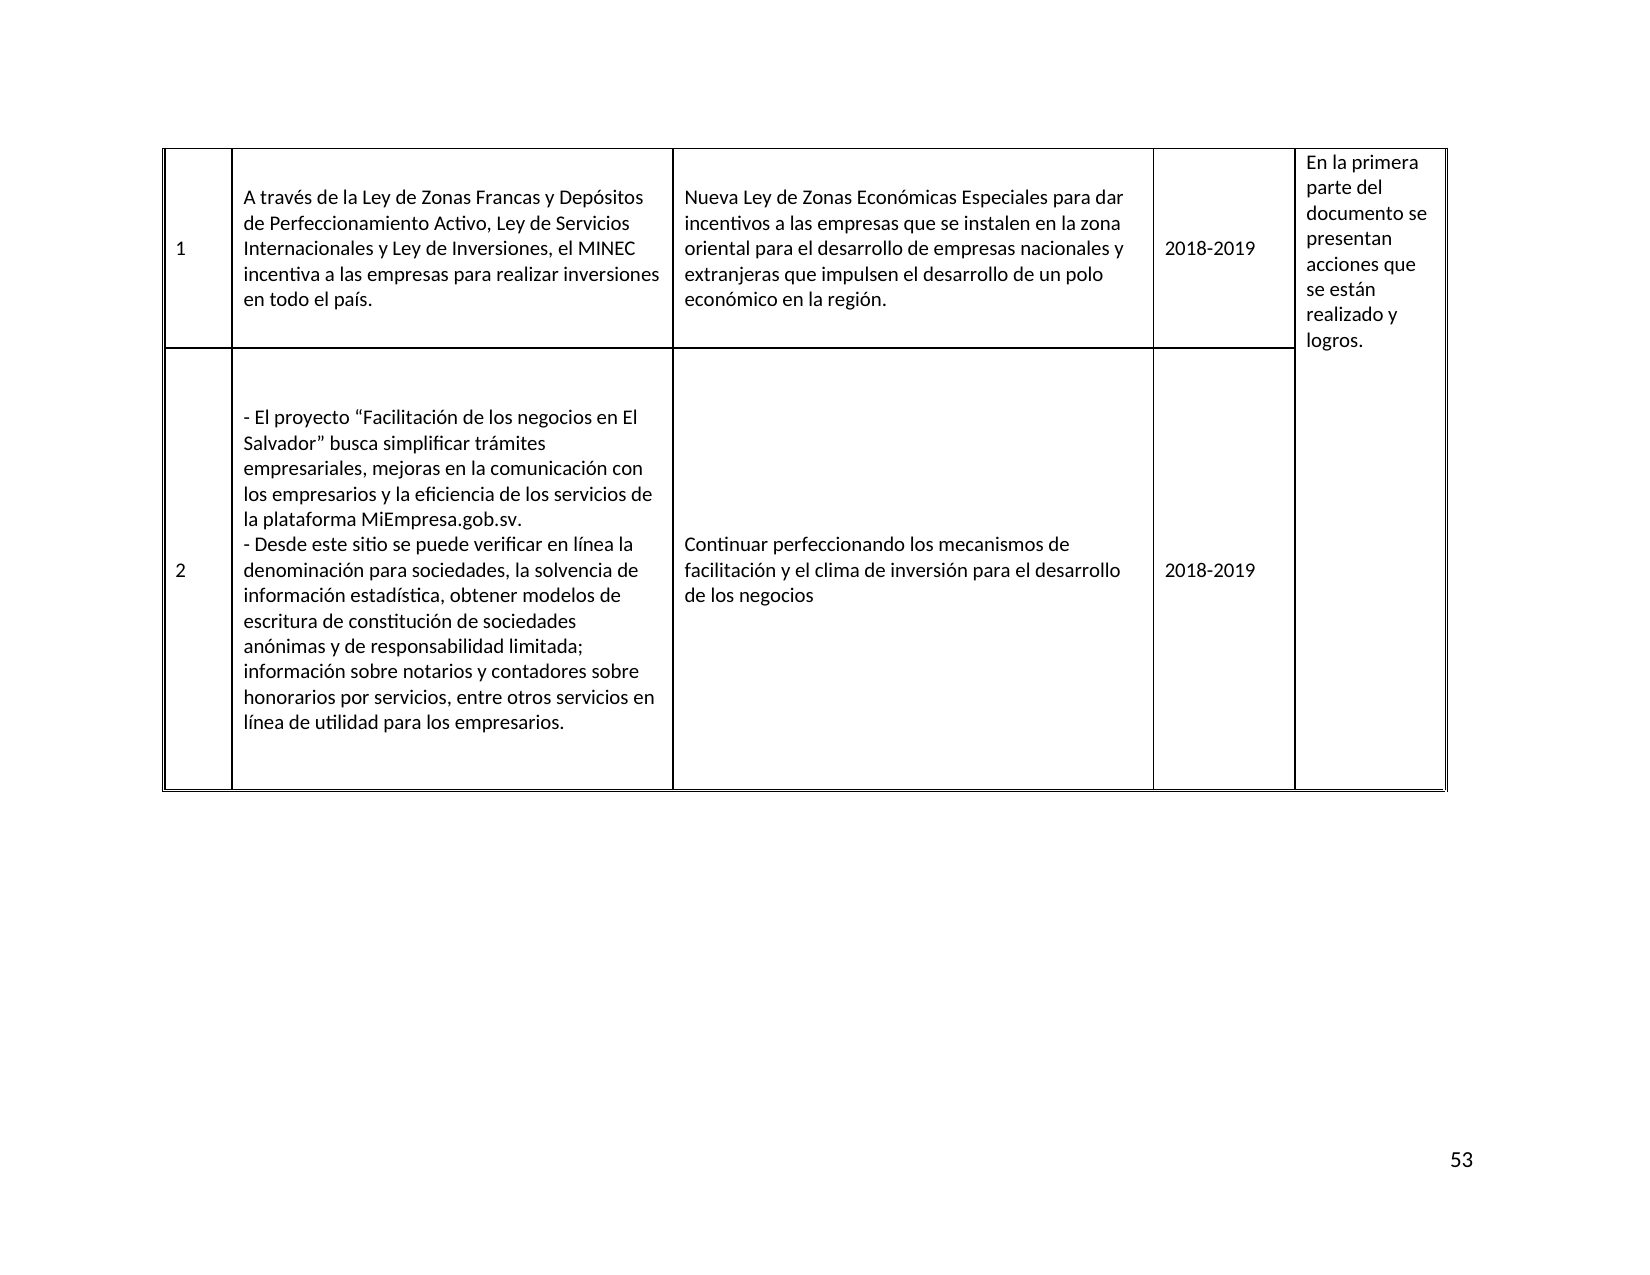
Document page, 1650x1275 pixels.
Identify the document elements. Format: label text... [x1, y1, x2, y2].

table_cell 2018-2019 [1154, 349, 1294, 789]
table_cell - El proyecto “Facilitación de los negocios en El Salvador” busca simplificar trámites empresariales, mejoras en la comunicación con los empresarios y la eficiencia de los servicios de la plataforma MiEmpresa.gob.sv. - Desde este sitio se puede verificar en línea la denominación para sociedades, la solvencia de información estadística, obtener modelos de escritura de constitución de sociedades anónimas y de responsabilidad limitada; información sobre notarios y contadores sobre honorarios por servicios, entre otros servicios en línea de utilidad para los empresarios. [233, 349, 672, 789]
table_cell 2018-2019 [1154, 149, 1294, 347]
table_cell 2 [166, 349, 231, 789]
table_cell A través de la Ley de Zonas Francas y Depósitos de Perfeccionamiento Activo, Ley de Servicios Internacionales y Ley de Inversiones, el MINEC incentiva a las empresas para realizar inversiones en todo el país. [233, 149, 672, 347]
table_cell En la primera parte del documento se presentan acciones que se están realizado y logros. [1296, 149, 1445, 789]
table_cell Continuar perfeccionando los mecanismos de facilitación y el clima de inversión para el desarrollo de los negocios [674, 349, 1153, 789]
table_cell Nueva Ley de Zonas Económicas Especiales para dar incentivos a las empresas que se instalen en la zona oriental para el desarrollo de empresas nacionales y extranjeras que impulsen el desarrollo de un polo económico en la región. [674, 149, 1153, 347]
table_cell 1 [166, 149, 231, 347]
